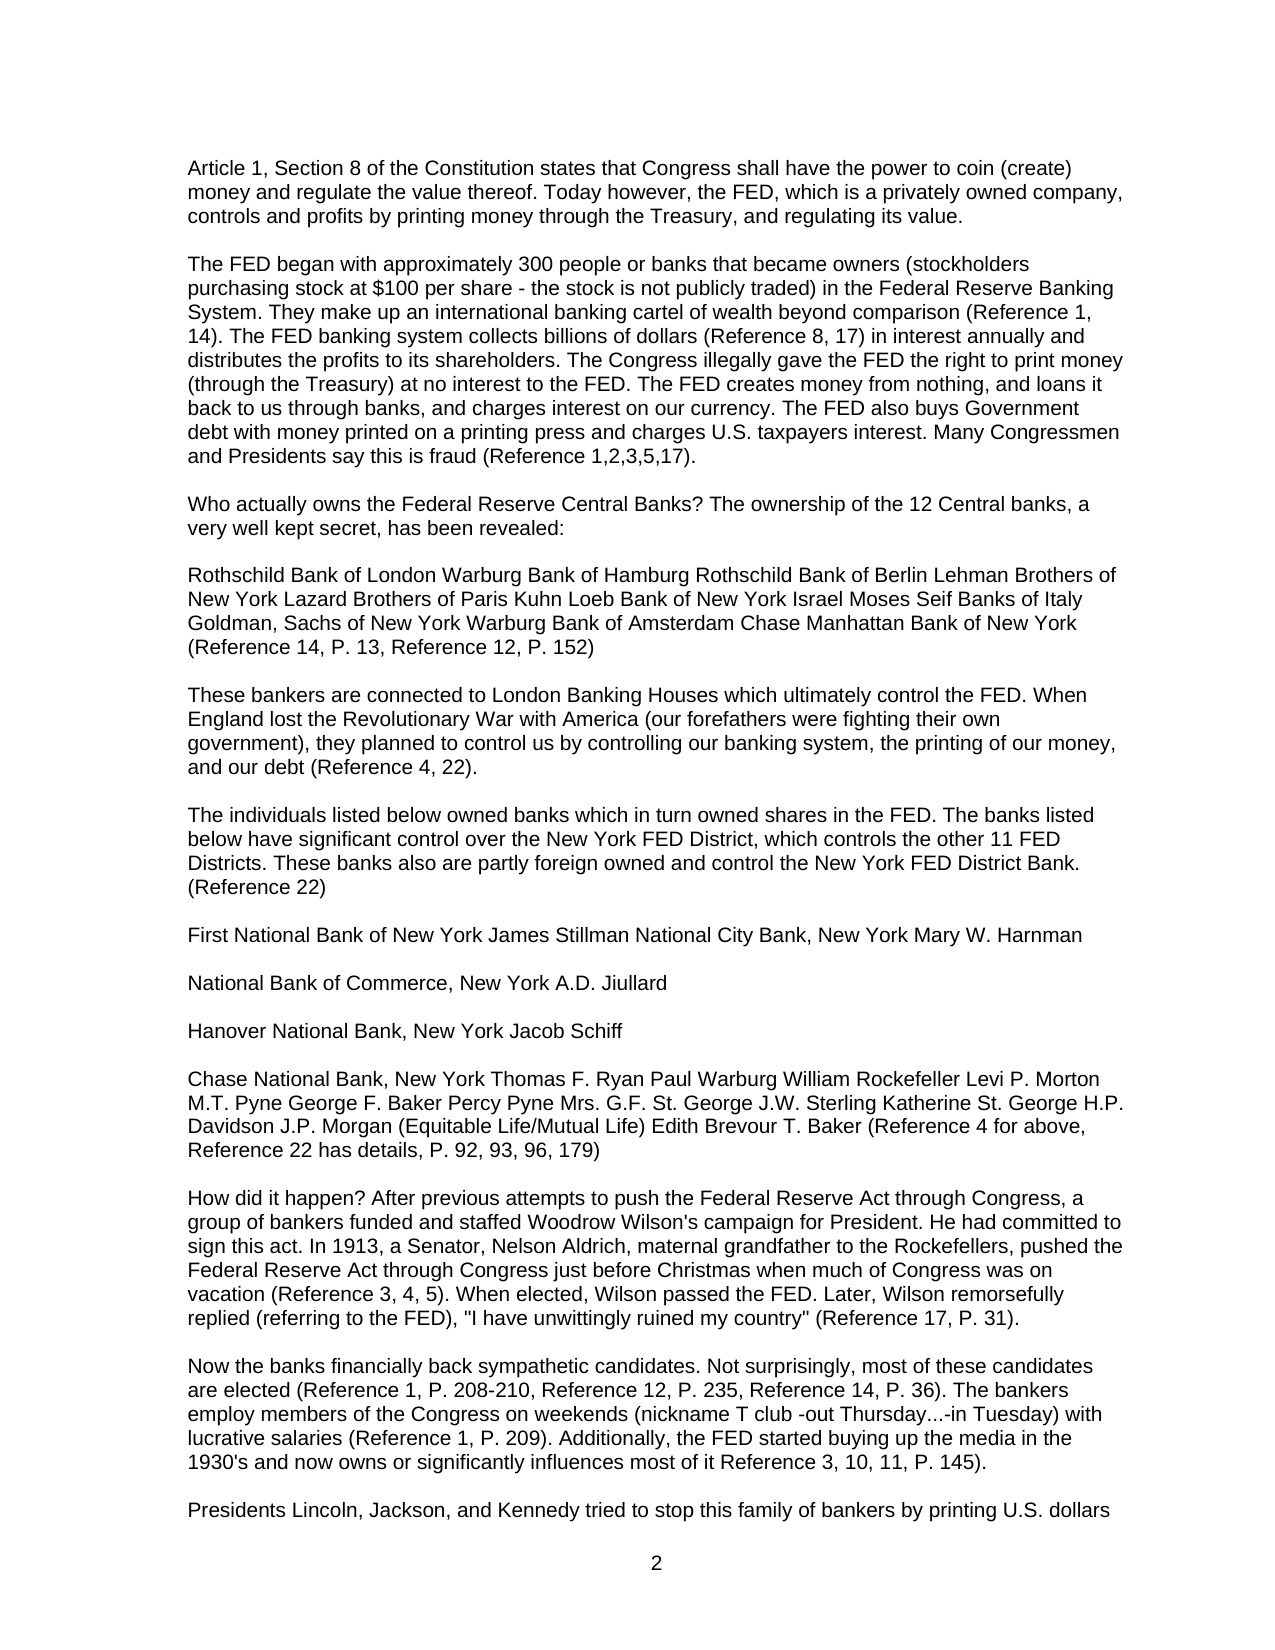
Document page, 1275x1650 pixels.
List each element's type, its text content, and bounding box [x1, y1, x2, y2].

text These bankers are connected to London Banking Houses which ultimately control the FED. When England lost the Revolutionary War with America (our forefathers were fighting their own government), they planned to control us by controlling our banking system, the printing of our money, and our debt (Reference 4, 22). [187, 683, 1125, 779]
text The individuals listed below owned banks which in turn owned shares in the FED. The banks listed below have significant control over the New York FED District, which controls the other 11 FED Districts. These banks also are partly foreign owned and control the New York FED District Bank. (Reference 22) [187, 803, 1125, 899]
text First National Bank of New York James Stillman National City Bank, New York Mary W. Harnman [187, 923, 1125, 947]
text Rothschild Bank of London Warburg Bank of Hamburg Rothschild Bank of Berlin Lehman Brothers of New York Lazard Brothers of Paris Kuhn Loeb Bank of New York Israel Moses Seif Banks of Italy Goldman, Sachs of New York Warburg Bank of Amsterdam Chase Manhattan Bank of New York (Reference 14, P. 13, Reference 12, P. 152) [187, 563, 1125, 659]
text Who actually owns the Federal Reserve Central Banks? The ownership of the 12 Central banks, a very well kept secret, has been revealed: [187, 491, 1125, 539]
text Now the banks financially back sympathetic candidates. Not surprisingly, most of these candidates are elected (Reference 1, P. 208-210, Reference 12, P. 235, Reference 14, P. 36). The bankers employ members of the Congress on weekends (nickname T club -out Thursday...-in Tuesday) with lucrative salaries (Reference 1, P. 209). Additionally, the FED started buying up the media in the 1930's and now owns or significantly influences most of it Reference 3, 10, 11, P. 145). [187, 1354, 1125, 1474]
text The FED began with approximately 300 people or banks that became owners (stockholders purchasing stock at $100 per share - the stock is not publicly traded) in the Federal Reserve Banking System. They make up an international banking cartel of wealth beyond comparison (Reference 1, 14). The FED banking system collects billions of dollars (Reference 8, 17) in interest annually and distributes the profits to its shareholders. The Congress illegally gave the FED the right to print money (through the Treasury) at no interest to the FED. The FED creates money from nothing, and loans it back to us through banks, and charges interest on our currency. The FED also buys Government debt with money printed on a printing press and charges U.S. taxpayers interest. Many Congressmen and Presidents say this is fraud (Reference 1,2,3,5,17). [187, 252, 1125, 467]
text Chase National Bank, New York Thomas F. Ryan Paul Warburg William Rockefeller Levi P. Morton M.T. Pyne George F. Baker Percy Pyne Mrs. G.F. St. George J.W. Sterling Katherine St. George H.P. Davidson J.P. Morgan (Equitable Life/Mutual Life) Edith Brevour T. Baker (Reference 4 for above, Reference 22 has details, P. 92, 93, 96, 179) [187, 1066, 1125, 1162]
text Article 1, Section 8 of the Constitution states that Congress shall have the power to coin (create) money and regulate the value thereof. Today however, the FED, which is a privately owned company, controls and profits by printing money through the Treasury, and regulating its value. [187, 156, 1125, 228]
text National Bank of Commerce, New York A.D. Jiullard [187, 971, 1125, 994]
text Hanover National Bank, New York Jacob Schiff [187, 1018, 1125, 1042]
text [187, 1498, 1125, 1522]
text How did it happen? After previous attempts to push the Federal Reserve Act through Congress, a group of bankers funded and staffed Woodrow Wilson's campaign for President. He had committed to sign this act. In 1913, a Senator, Nelson Aldrich, maternal grandfather to the Rockefellers, pushed the Federal Reserve Act through Congress just before Christmas when much of Congress was on vacation (Reference 3, 4, 5). When elected, Wilson passed the FED. Later, Wilson remorsefully replied (referring to the FED), "I have unwittingly ruined my country" (Reference 17, P. 31). [187, 1186, 1125, 1330]
